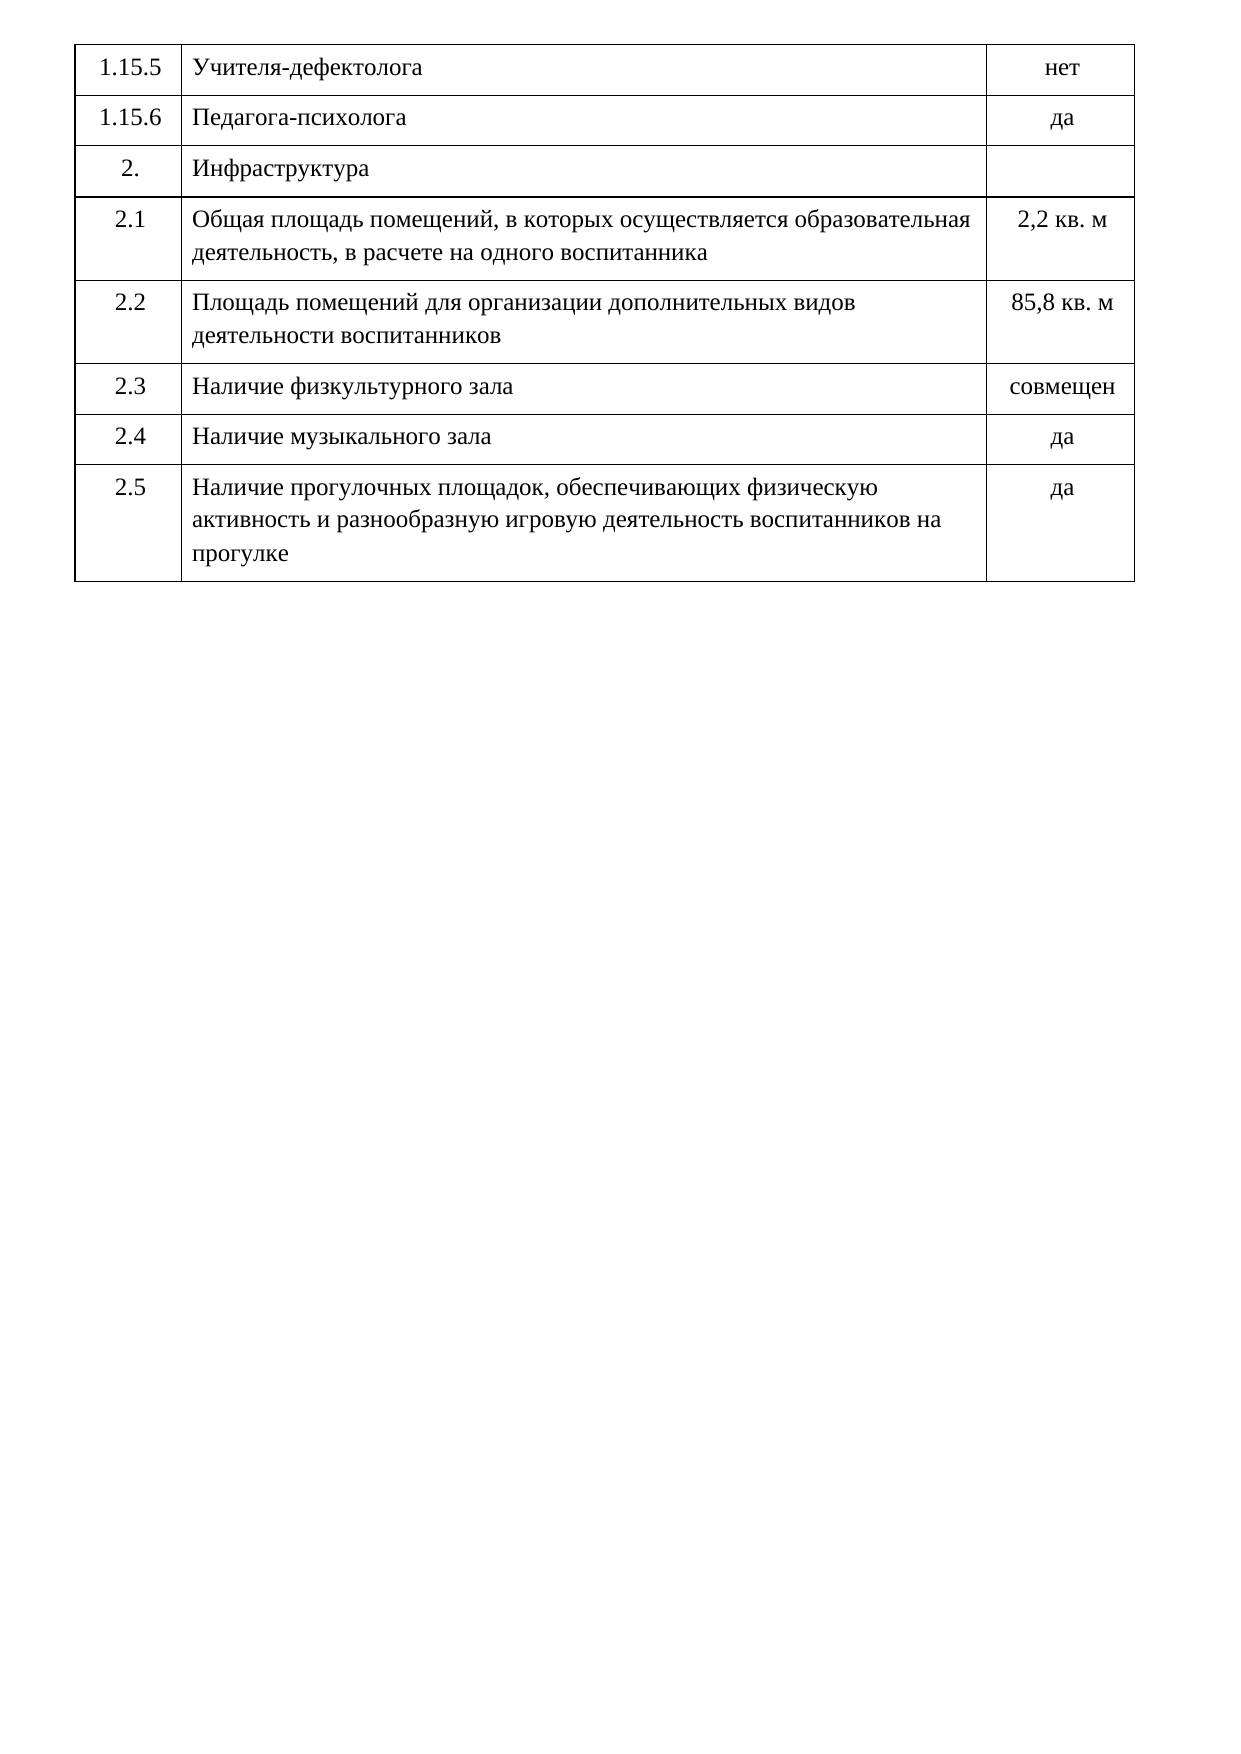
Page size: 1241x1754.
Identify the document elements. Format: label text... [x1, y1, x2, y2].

table_cell да [987, 465, 1134, 581]
table_cell да [987, 96, 1134, 145]
table_cell Площадь помещений для организации дополнительных видов деятельности воспитанников [182, 281, 986, 363]
table_cell Общая площадь помещений, в которых осуществляется образовательная деятельность, в расчете на одного воспитанника [182, 198, 986, 280]
table_cell 1.15.5 [76, 45, 181, 95]
table_cell [987, 146, 1134, 196]
table_cell 2.3 [76, 364, 181, 414]
table_cell 1.15.6 [76, 96, 181, 145]
table_cell да [987, 415, 1134, 464]
table_cell Наличие музыкального зала [182, 415, 986, 464]
table_cell 2,2 кв. м [987, 198, 1134, 280]
table_cell Педагога-психолога [182, 96, 986, 145]
table_cell нет [987, 45, 1134, 95]
table_cell 2.5 [76, 465, 181, 581]
table_cell 2. [76, 146, 181, 196]
table_cell Инфраструктура [182, 146, 986, 196]
table_cell совмещен [987, 364, 1134, 414]
table_cell 2.4 [76, 415, 181, 464]
table_cell Наличие прогулочных площадок, обеспечивающих физическую активность и разнообразную игровую деятельность воспитанников на прогулке [182, 465, 986, 581]
table_cell 2.2 [76, 281, 181, 363]
table_cell Наличие физкультурного зала [182, 364, 986, 414]
table_cell 2.1 [76, 198, 181, 280]
table_cell Учителя-дефектолога [182, 45, 986, 95]
table_cell 85,8 кв. м [987, 281, 1134, 363]
